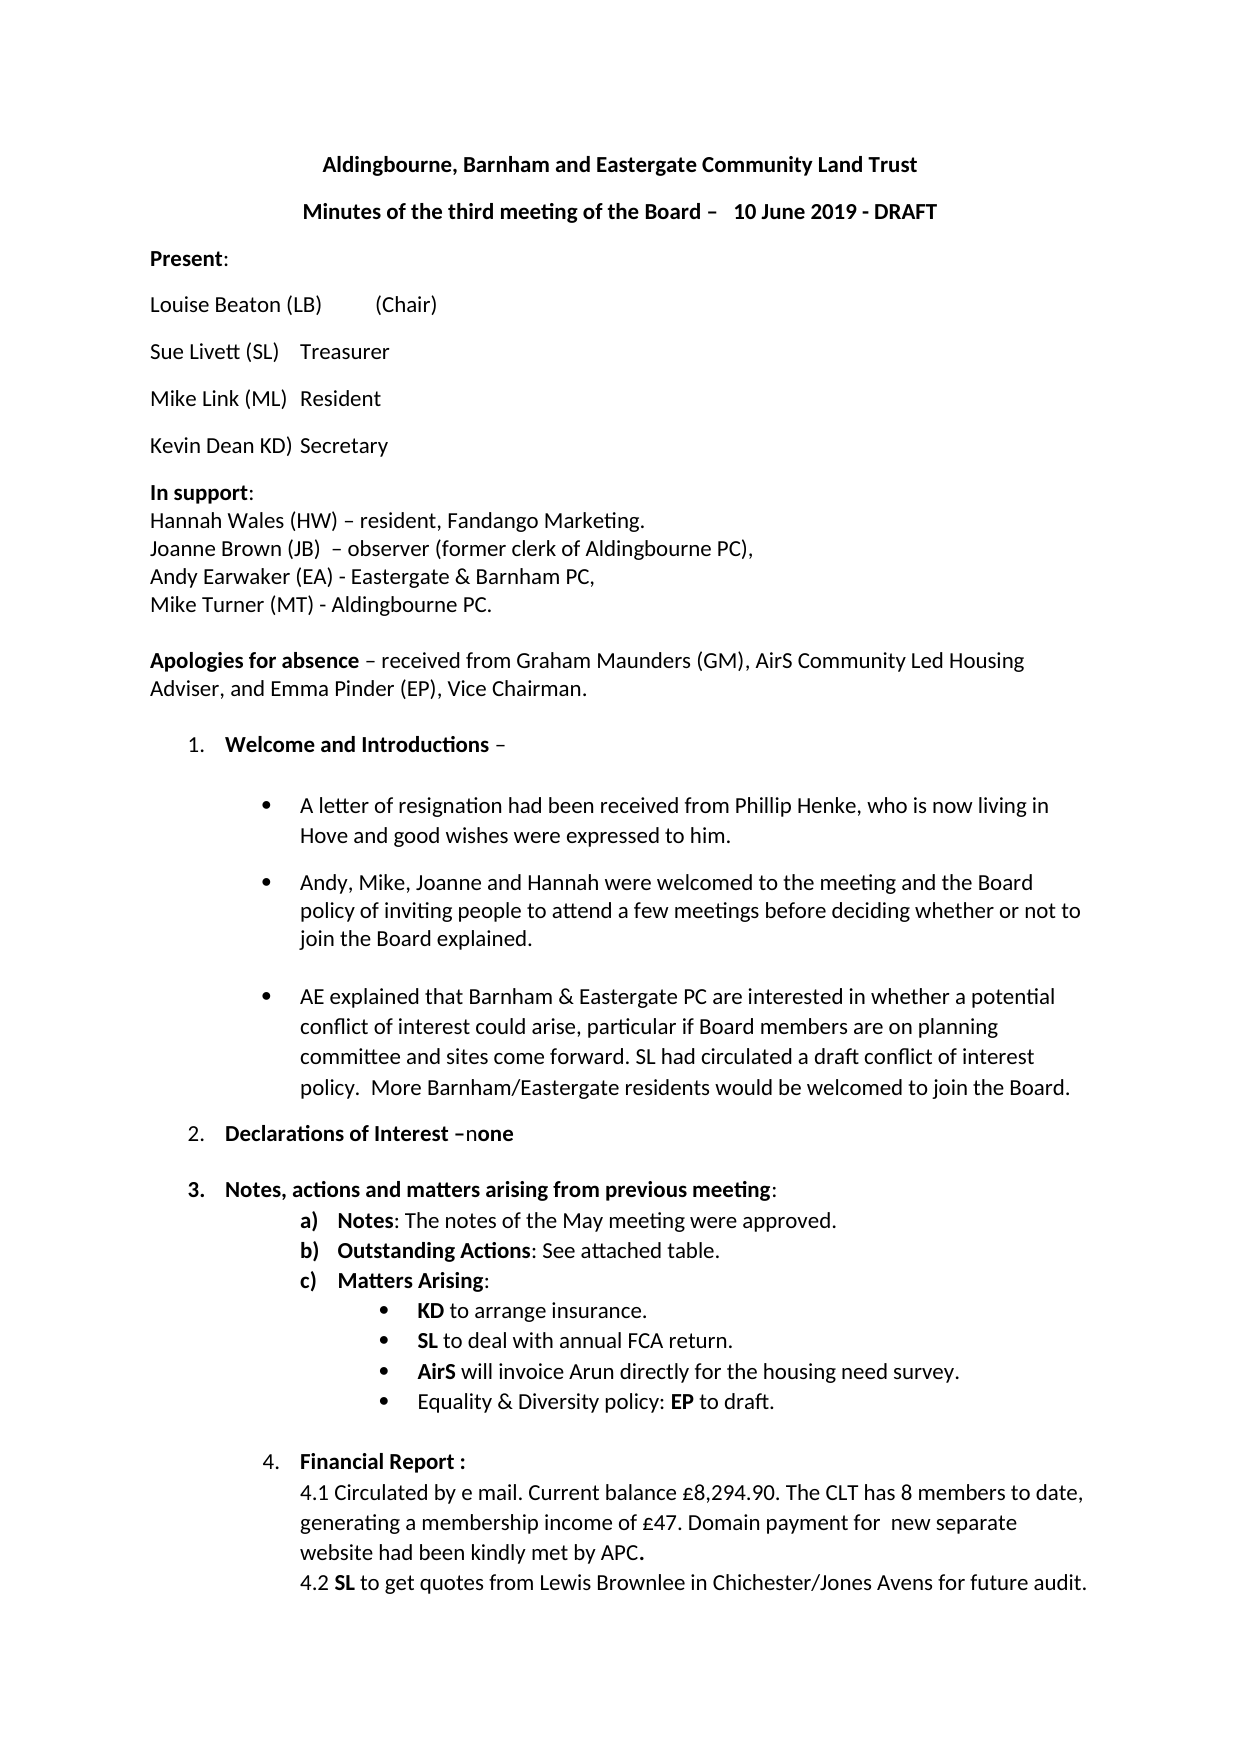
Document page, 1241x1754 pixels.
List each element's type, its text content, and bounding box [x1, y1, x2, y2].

text Louise Beaton (LB) (Chair) [150, 291, 1090, 319]
list Andy, Mike, Joanne and Hannah were welcomed to the meeting and the Board policy of inviting people to attend a few meetings before deciding whether or not to join the Board explained. [262, 868, 1090, 952]
list Declarations of Interest –none [187, 1119, 1090, 1148]
list Welcome and Introductions – [187, 730, 1090, 758]
list Outstanding Actions: See attached table. [300, 1236, 1090, 1264]
text Mike Link (ML) Resident [150, 384, 1090, 412]
text Mike Turner (MT) - Aldingbourne PC. [150, 590, 1090, 618]
list AirS will invoice Arun directly for the housing need survey. [380, 1357, 1090, 1385]
list Notes: The notes of the May meeting were approved. [300, 1206, 1090, 1234]
list Financial Report : [262, 1447, 1090, 1476]
list A letter of resignation had been received from Phillip Henke, who is now living in Hove and good wishes were expressed to him. [262, 791, 1090, 849]
text Andy Earwaker (EA) - Eastergate & Barnham PC, [150, 562, 1090, 590]
list Notes, actions and matters arising from previous meeting: [187, 1176, 1090, 1204]
list Matters Arising: [300, 1266, 1090, 1294]
text Aldingbourne, Barnham and Eastergate Community Land Trust [150, 150, 1090, 178]
text Hannah Wales (HW) – resident, Fandango Marketing. [150, 506, 1090, 534]
list Equality & Diversity policy: EP to draft. [380, 1387, 1090, 1415]
list KD to arrange insurance. [380, 1296, 1090, 1324]
text Apologies for absence – received from Graham Maunders (GM), AirS Community Led Housing Adviser, and Emma Pinder (EP), Vice Chairman. [150, 646, 1090, 702]
text Present: [150, 244, 1090, 272]
list 4.1 Circulated by e mail. Current balance £8,294.90. The CLT has 8 members to date, generating a membership income of £47. Domain payment for new separate website had been kindly met by APC. [300, 1478, 1090, 1566]
list SL to deal with annual FCA return. [380, 1327, 1090, 1355]
text Kevin Dean KD) Secretary [150, 431, 1090, 459]
text Joanne Brown (JB) – observer (former clerk of Aldingbourne PC), [150, 534, 1090, 562]
list 4.2 SL to get quotes from Lewis Brownlee in Chichester/Jones Avens for future audit. [300, 1568, 1090, 1596]
text Sue Livett (SL) Treasurer [150, 337, 1090, 366]
text Minutes of the third meeting of the Board – 10 June 2019 - DRAFT [150, 197, 1090, 225]
text In support: [150, 478, 1090, 506]
list AE explained that Barnham & Eastergate PC are interested in whether a potential conflict of interest could arise, particular if Board members are on planning committee and sites come forward. SL had circulated a draft conflict of interest policy. More Barnham/Eastergate residents would be welcomed to join the Board. [262, 982, 1090, 1101]
